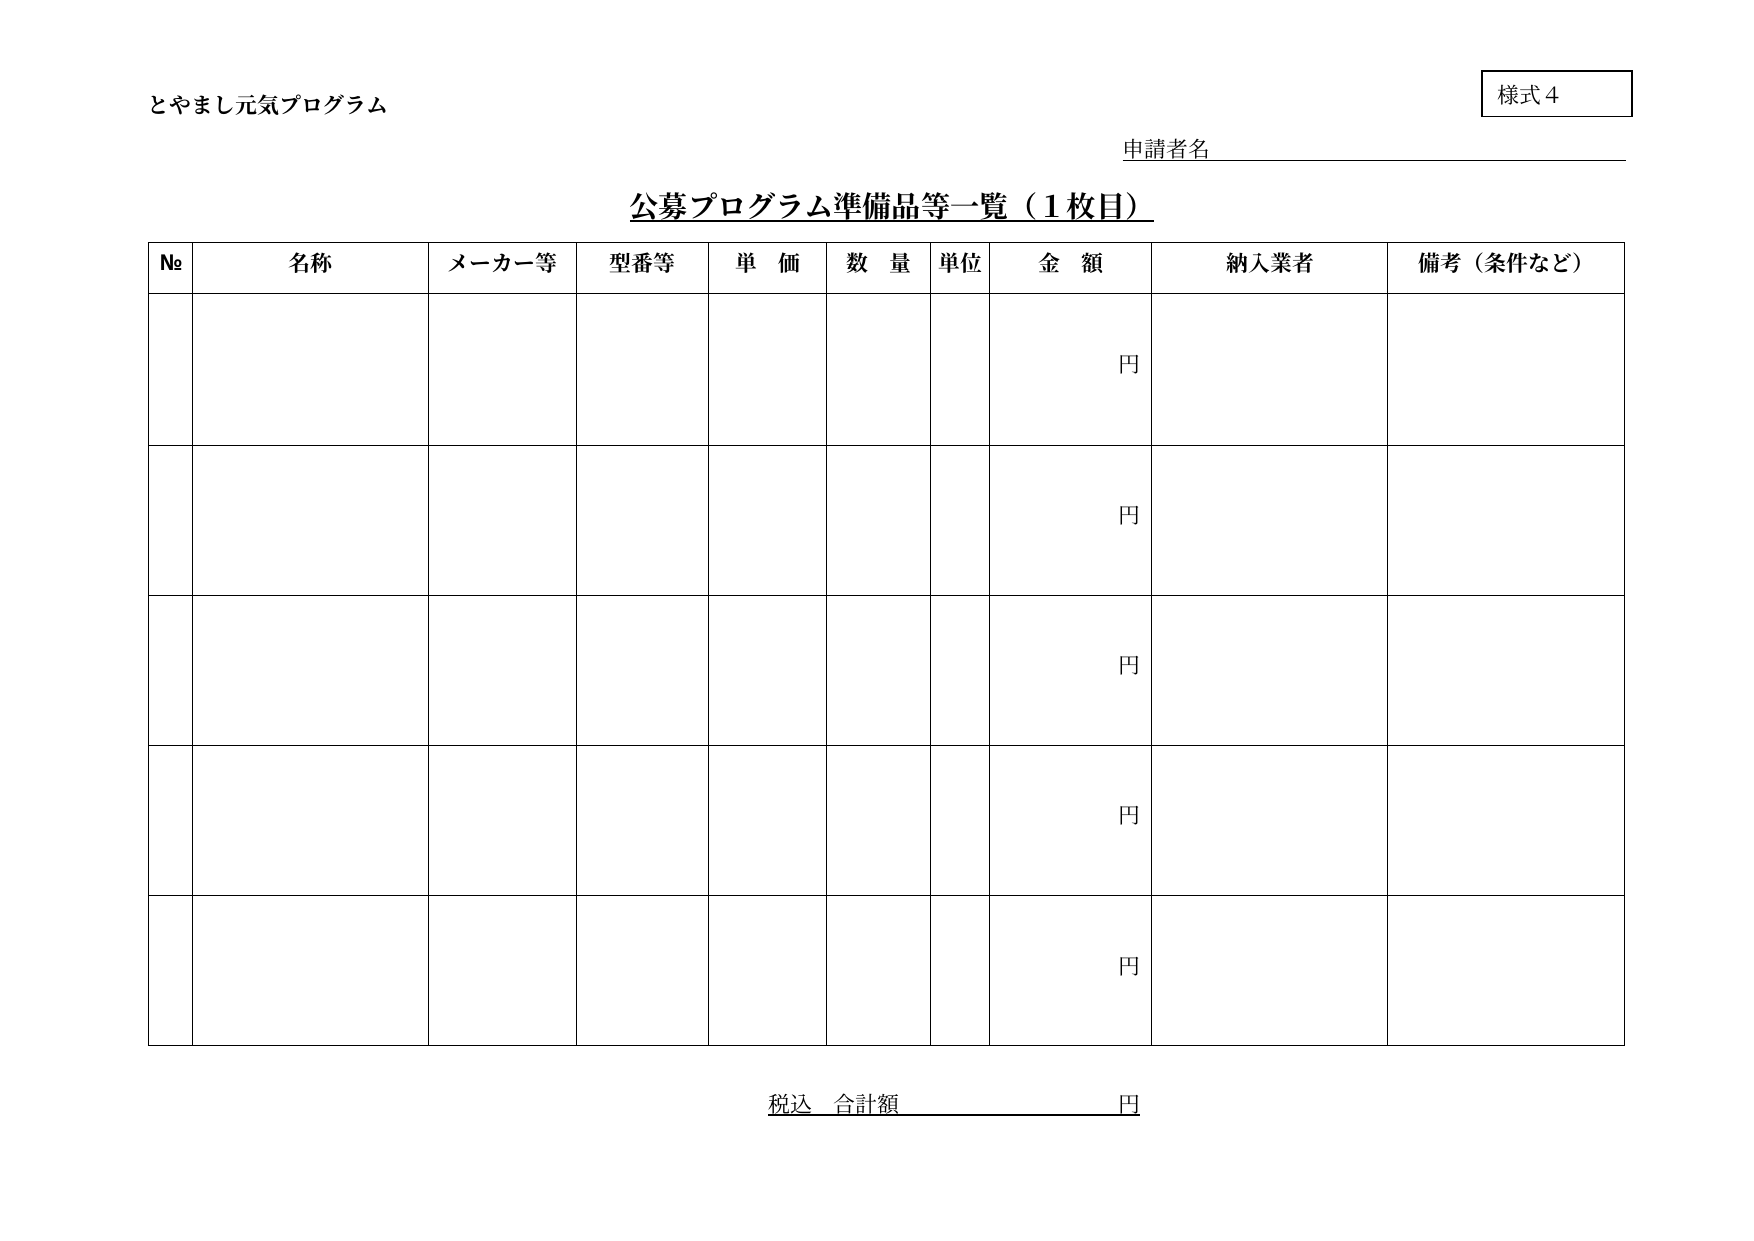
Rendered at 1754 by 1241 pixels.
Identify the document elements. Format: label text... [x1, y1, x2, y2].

table_cell [577, 446, 708, 595]
table_cell 円 [990, 746, 1151, 895]
table_cell [827, 596, 930, 745]
text 公募プログラム準備品等一覧（１枚目） [148, 167, 1636, 242]
table_header 名称 [193, 243, 428, 293]
table_cell [193, 446, 428, 595]
table_cell [149, 446, 192, 595]
table_header 単 価 [709, 243, 826, 293]
table_cell 円 [990, 294, 1151, 445]
table_cell [577, 294, 708, 445]
table_header メーカー等 [429, 243, 576, 293]
table_cell [1388, 446, 1624, 595]
table_cell [827, 294, 930, 445]
table_cell [827, 446, 930, 595]
table_cell [931, 446, 989, 595]
table_cell [577, 896, 708, 1045]
table_cell [709, 896, 826, 1045]
table_cell [931, 896, 989, 1045]
table_cell [827, 746, 930, 895]
table_cell [709, 746, 826, 895]
table_header 金 額 [990, 243, 1151, 293]
table_cell [1152, 746, 1387, 895]
table_cell [149, 596, 192, 745]
table_cell 円 [990, 446, 1151, 595]
table_cell [709, 446, 826, 595]
table_header 備考（条件など） [1388, 243, 1624, 293]
table_cell [429, 446, 576, 595]
table_header 型番等 [577, 243, 708, 293]
table_cell [931, 294, 989, 445]
table_cell [429, 896, 576, 1045]
table_header 数 量 [827, 243, 930, 293]
text 申請者名 [1122, 129, 1636, 167]
table_cell [1152, 896, 1387, 1045]
table_cell [429, 294, 576, 445]
table_cell [193, 294, 428, 445]
table_header № [149, 243, 192, 293]
table_cell [1152, 446, 1387, 595]
table_header 納入業者 [1152, 243, 1387, 293]
table_cell [1388, 746, 1624, 895]
table_cell [429, 596, 576, 745]
table_cell [429, 746, 576, 895]
table_cell [577, 746, 708, 895]
text 税込 合計額 円 [148, 1084, 1636, 1121]
table_cell [1152, 596, 1387, 745]
table_cell [1388, 896, 1624, 1045]
table_cell [931, 746, 989, 895]
table_cell [193, 896, 428, 1045]
table_cell [1152, 294, 1387, 445]
table_cell [149, 294, 192, 445]
table_cell [149, 896, 192, 1045]
table_cell [931, 596, 989, 745]
table_cell [149, 746, 192, 895]
table_cell [709, 596, 826, 745]
table_cell [827, 896, 930, 1045]
table_header 単位 [931, 243, 989, 293]
table_cell 円 [990, 596, 1151, 745]
table_cell [709, 294, 826, 445]
table_cell 円 [990, 896, 1151, 1045]
table_cell [1388, 294, 1624, 445]
table_cell [193, 596, 428, 745]
table_cell [1388, 596, 1624, 745]
table_cell [577, 596, 708, 745]
table_cell [193, 746, 428, 895]
